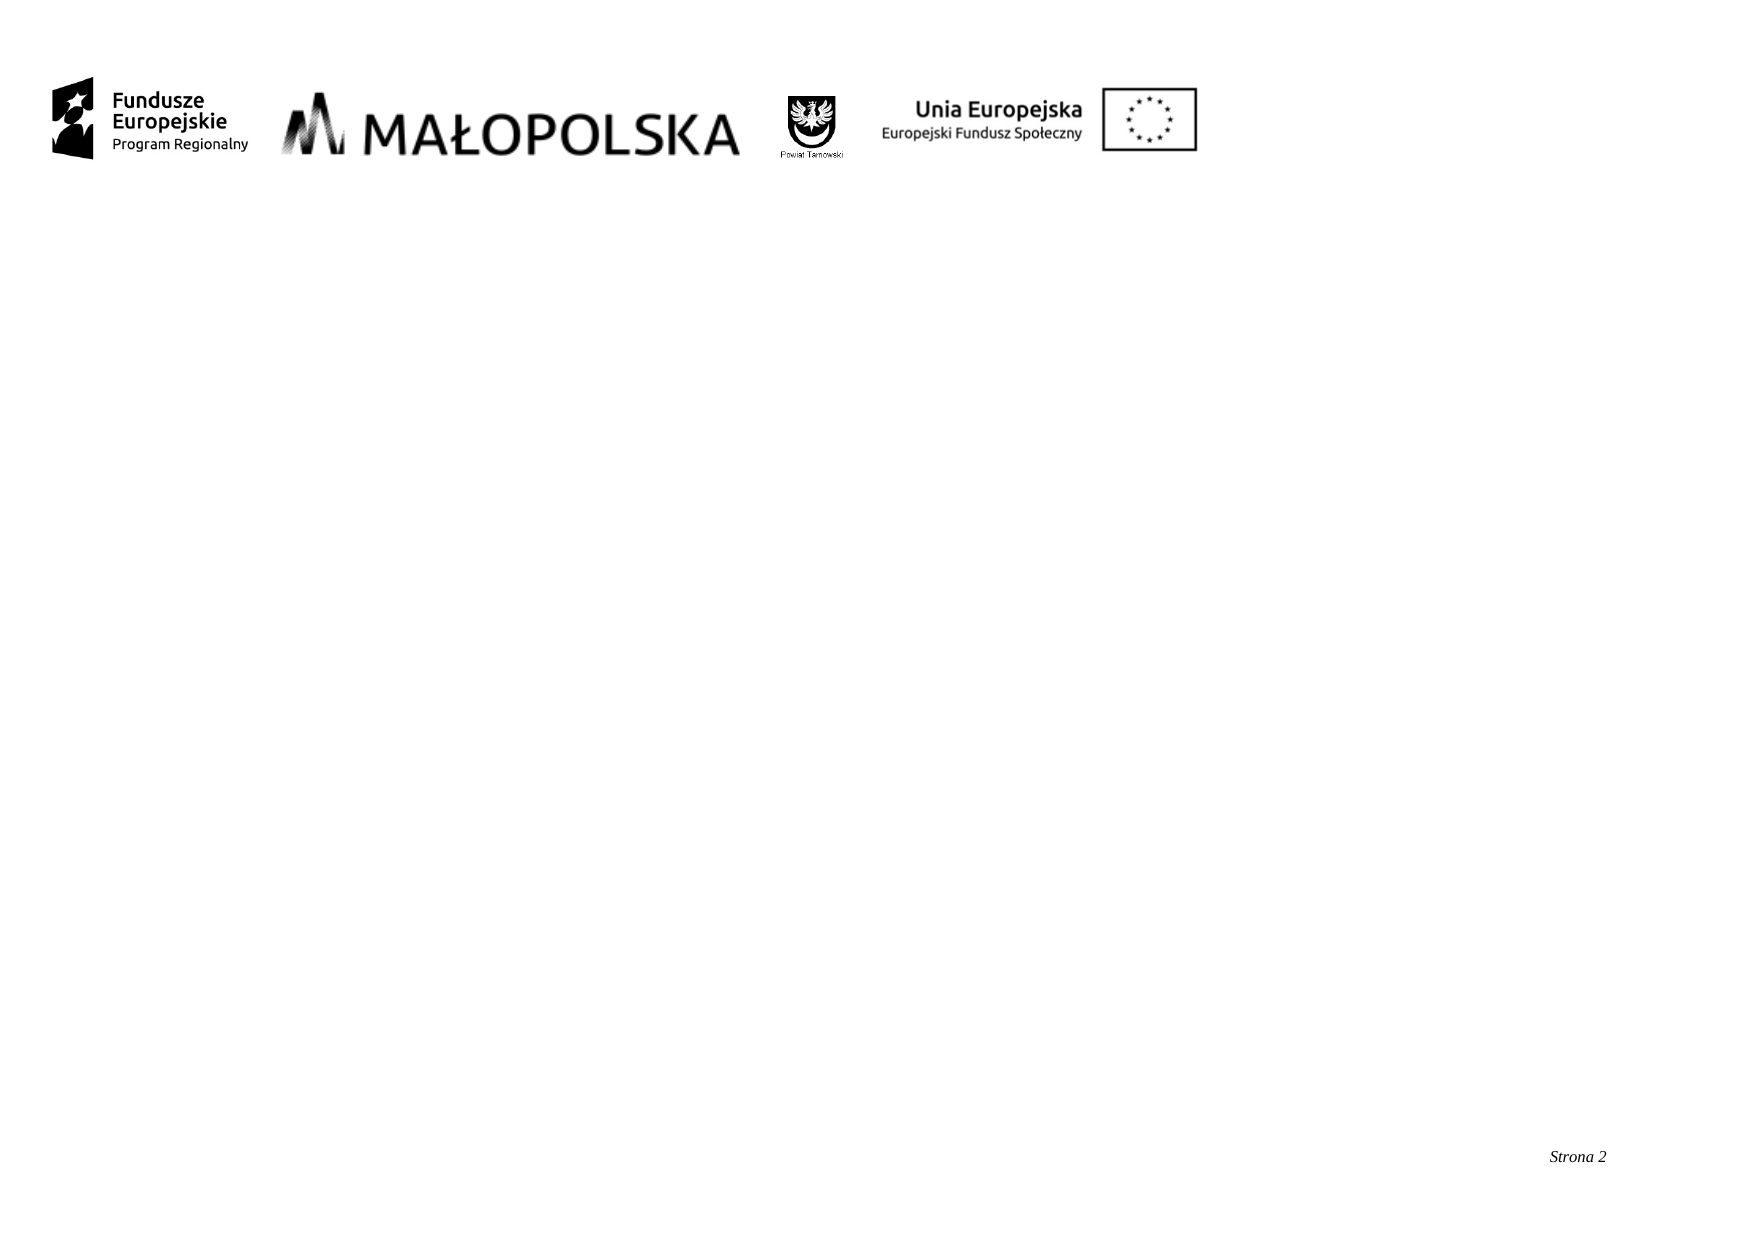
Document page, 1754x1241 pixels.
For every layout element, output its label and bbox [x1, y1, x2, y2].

picture [274, 81, 750, 161]
picture [776, 93, 845, 161]
picture [878, 83, 1203, 162]
picture [48, 71, 254, 170]
